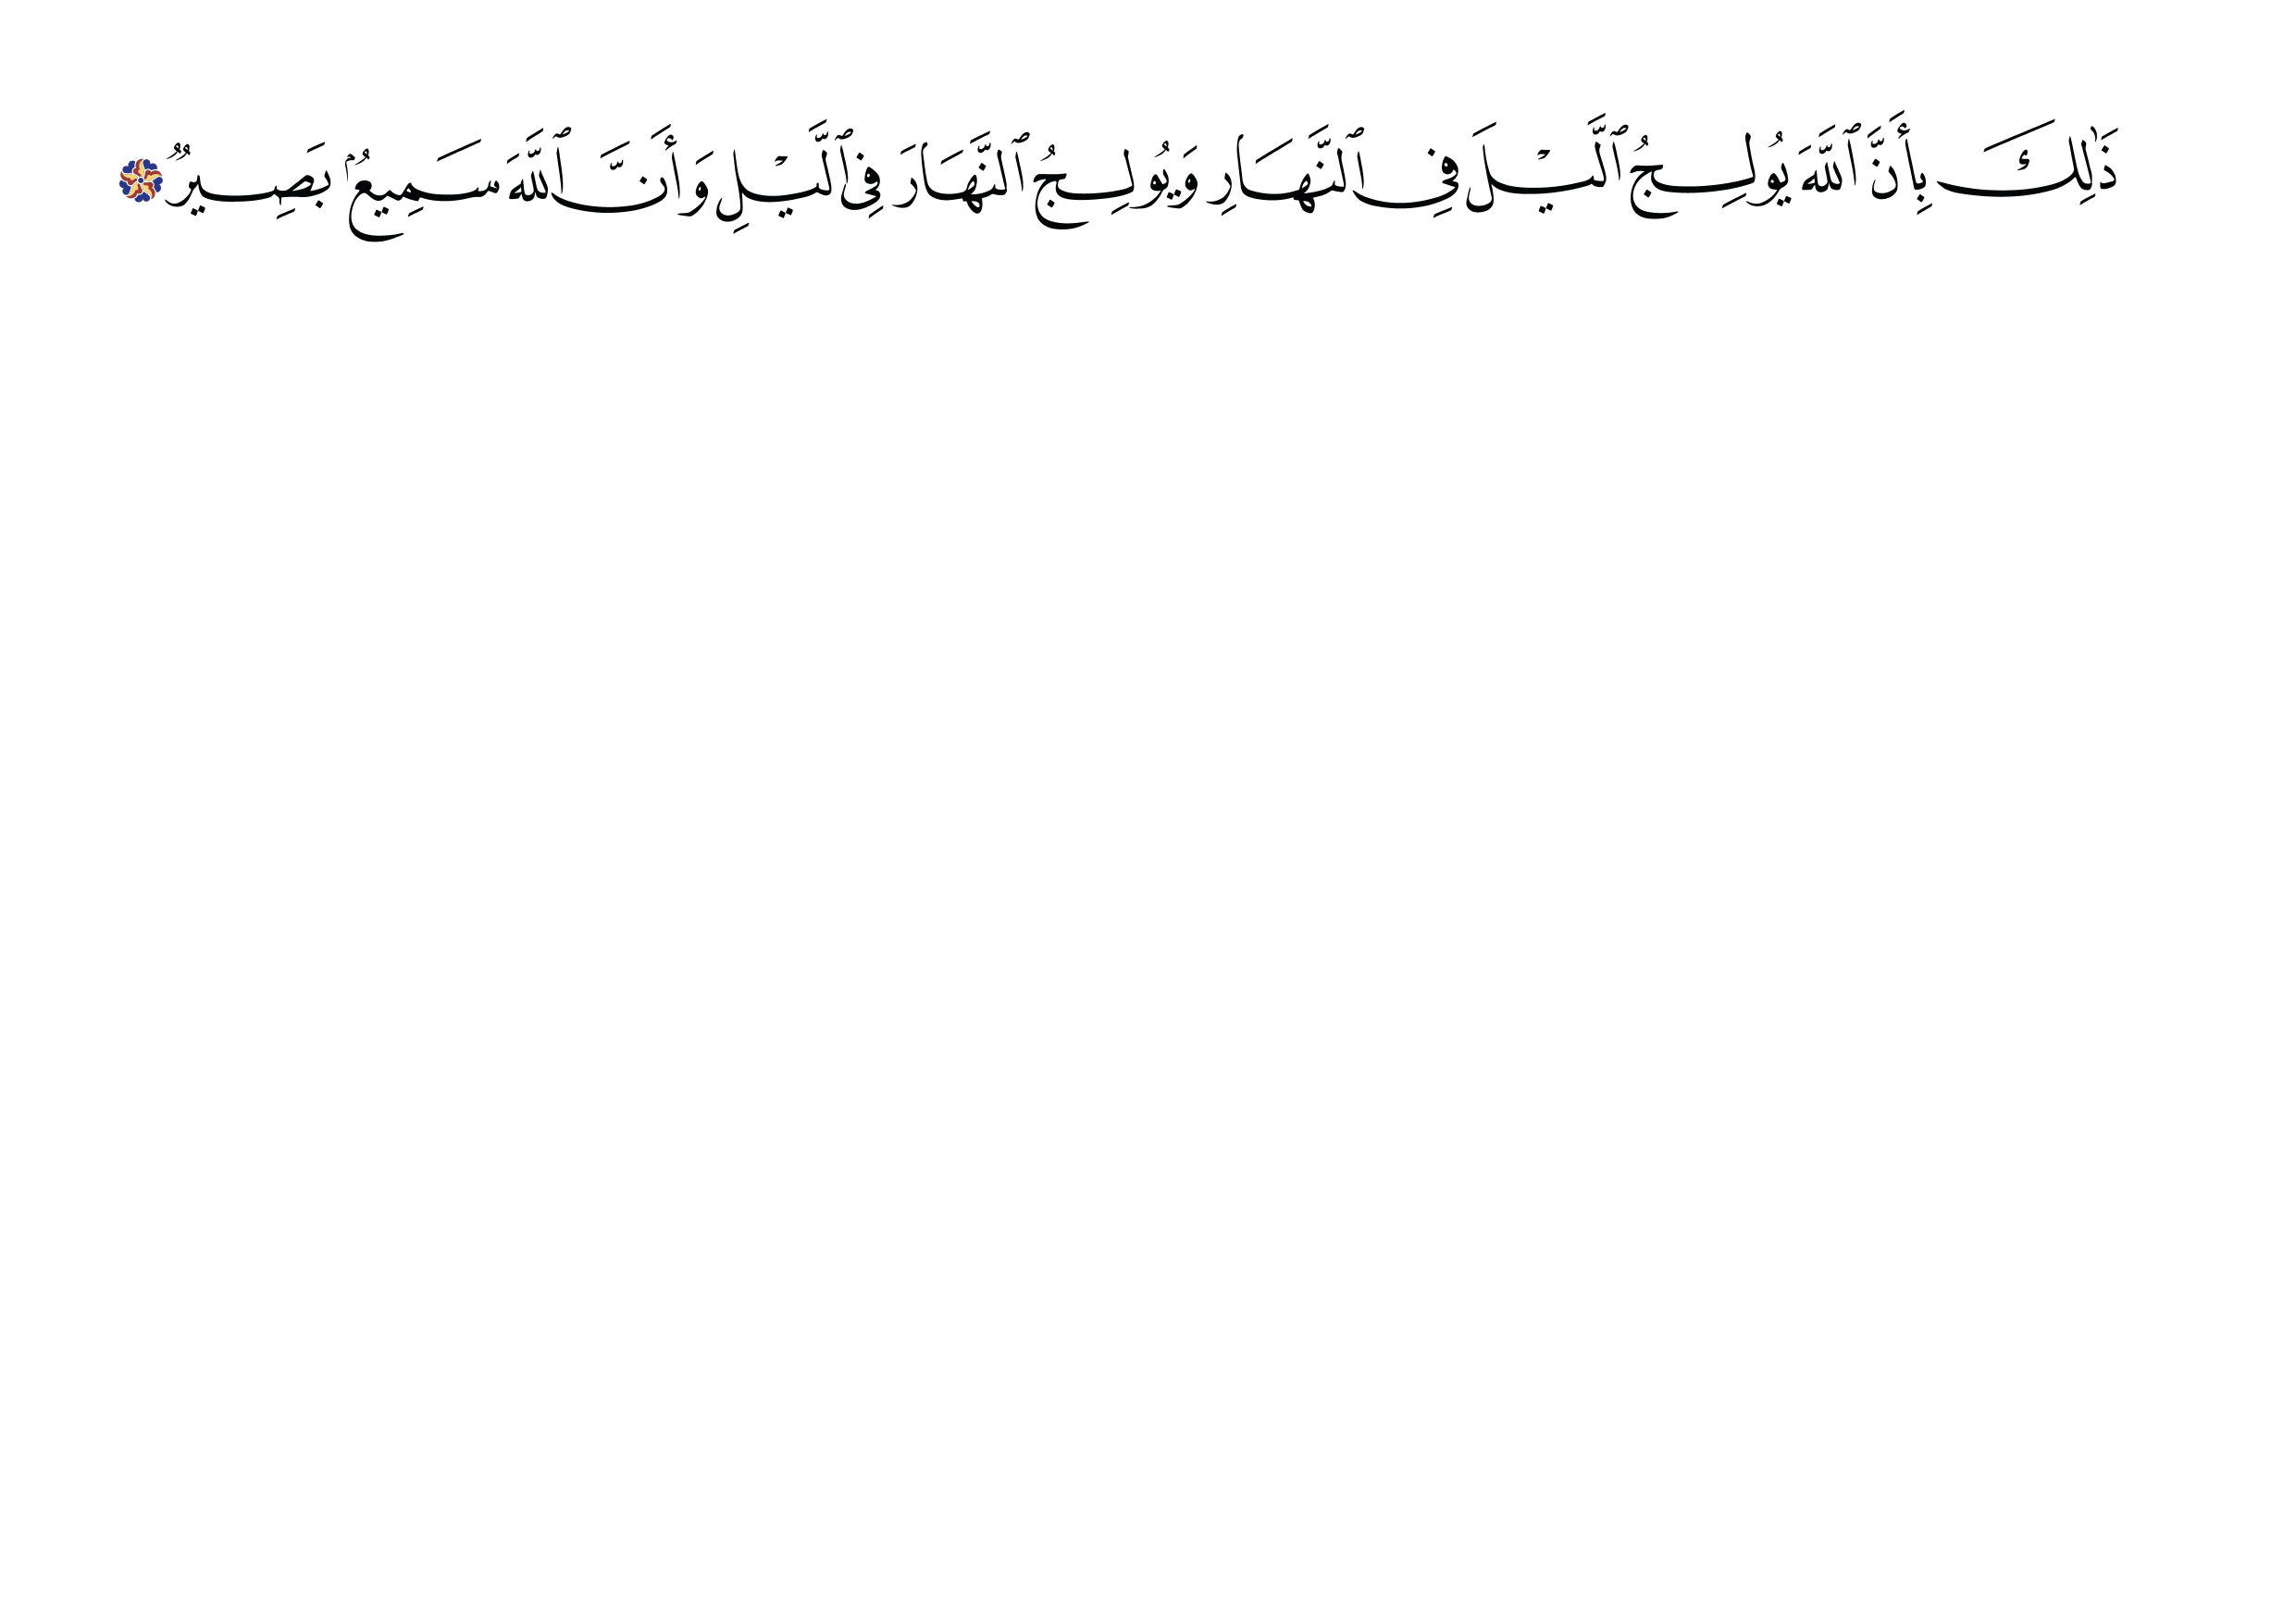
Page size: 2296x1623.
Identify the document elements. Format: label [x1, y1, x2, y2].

picture [57, 57, 2179, 291]
